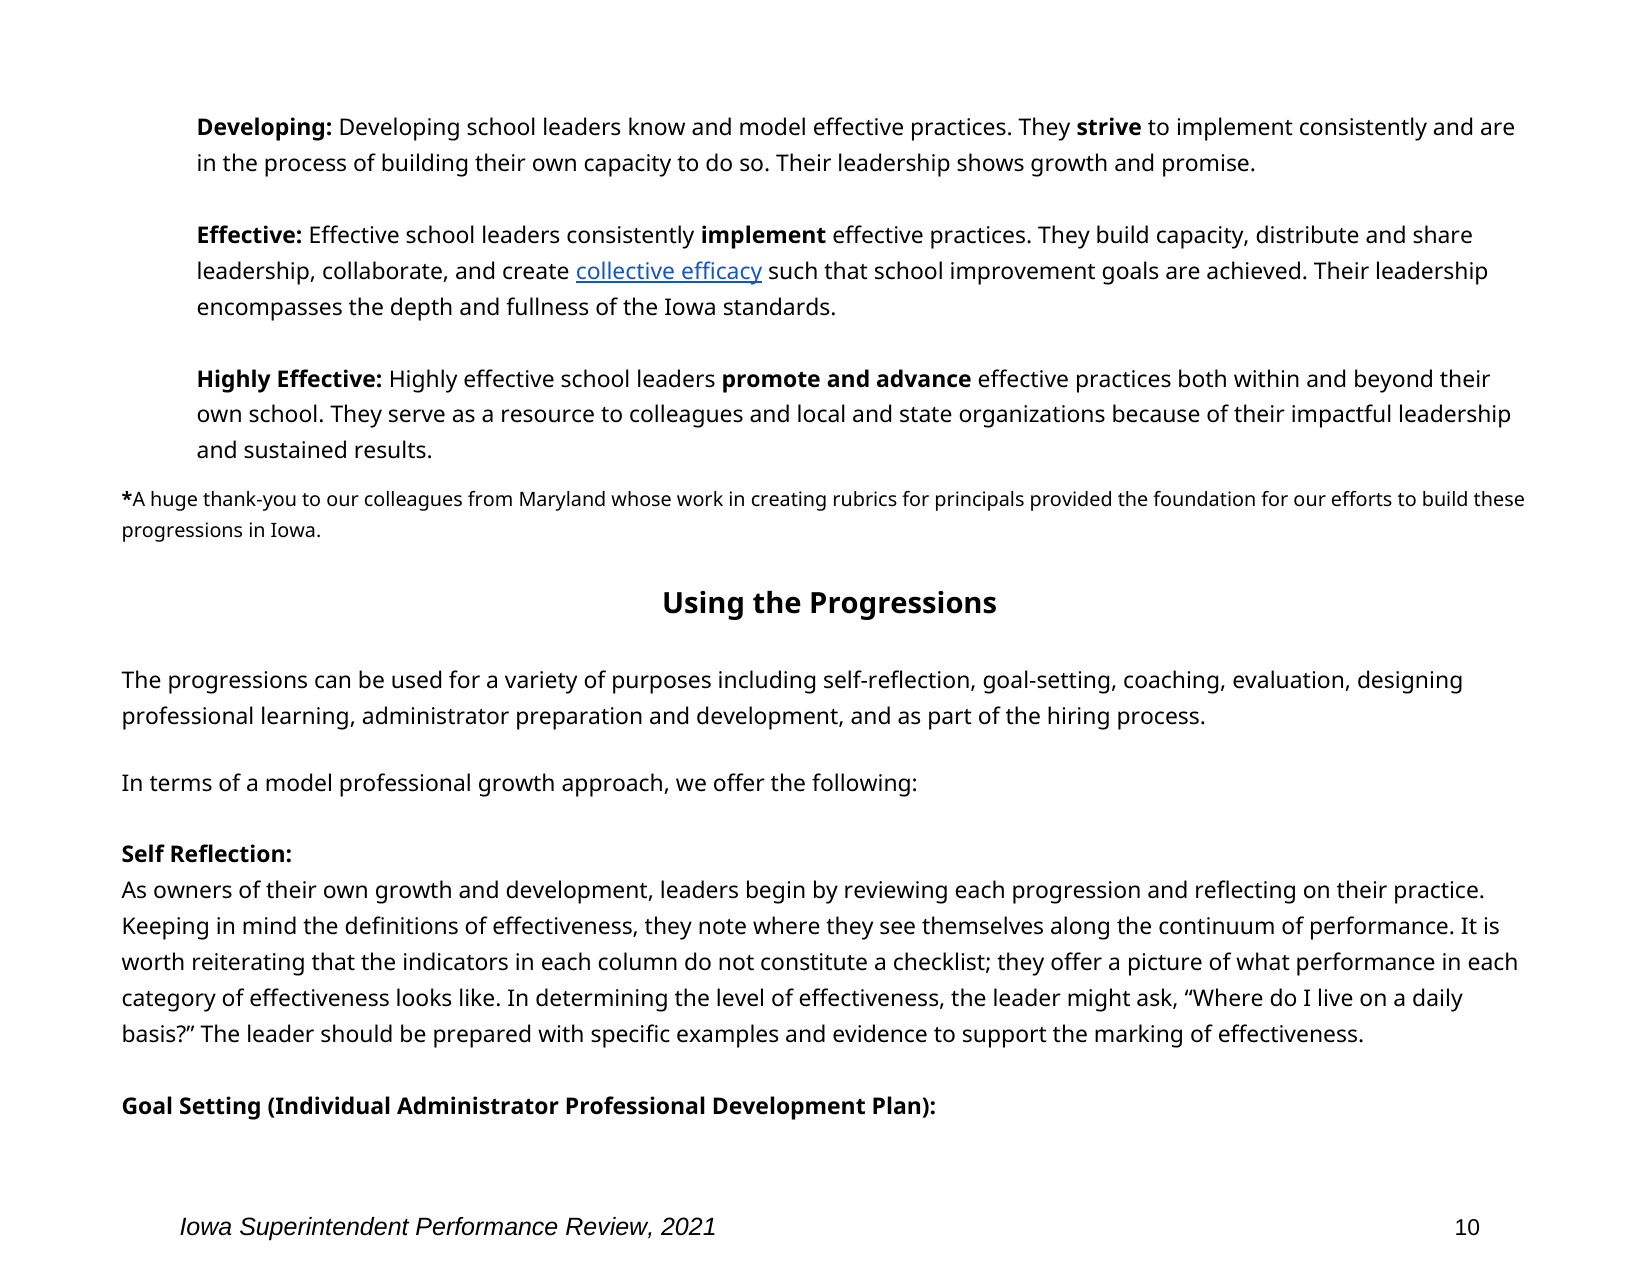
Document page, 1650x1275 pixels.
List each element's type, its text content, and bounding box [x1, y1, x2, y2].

text Developing: Developing school leaders know and model effective practices. They strive to implement consistently and are in the process of building their own capacity to do so. Their leadership shows growth and promise. [196, 111, 1537, 178]
subtitle Using the Progressions [121, 583, 1537, 622]
text In terms of a model professional growth approach, we offer the following: [121, 766, 1537, 798]
text Goal Setting (Individual Administrator Professional Development Plan): [121, 1090, 1537, 1121]
text Highly Effective: Highly effective school leaders promote and advance effective practices both within and beyond their own school. They serve as a resource to colleagues and local and state organizations because of their impactful leadership and sustained results. [196, 362, 1537, 466]
text The progressions can be used for a variety of purposes including self-reflection, goal-setting, coaching, evaluation, designing professional learning, administrator preparation and development, and as part of the hiring process. [121, 664, 1537, 732]
text *A huge thank-you to our colleagues from Maryland whose work in creating rubrics for principals provided the foundation for our efforts to build these progressions in Iowa. [121, 485, 1537, 543]
text Self Reflection: [121, 838, 1537, 869]
text Effective: Effective school leaders consistently implement effective practices. They build capacity, distribute and share leadership, collaborate, and create collective efficacy such that school improvement goals are achieved. Their leadership encompasses the depth and fullness of the Iowa standards. [196, 219, 1537, 322]
text As owners of their own growth and development, leaders begin by reviewing each progression and reflecting on their practice. Keeping in mind the definitions of effectiveness, they note where they see themselves along the continuum of performance. It is worth reiterating that the indicators in each column do not constitute a checklist; they offer a picture of what performance in each category of effectiveness looks like. In determining the level of effectiveness, the leader might ask, “Where do I live on a daily basis?” The leader should be prepared with specific examples and evidence to support the marking of effectiveness. [121, 874, 1537, 1049]
